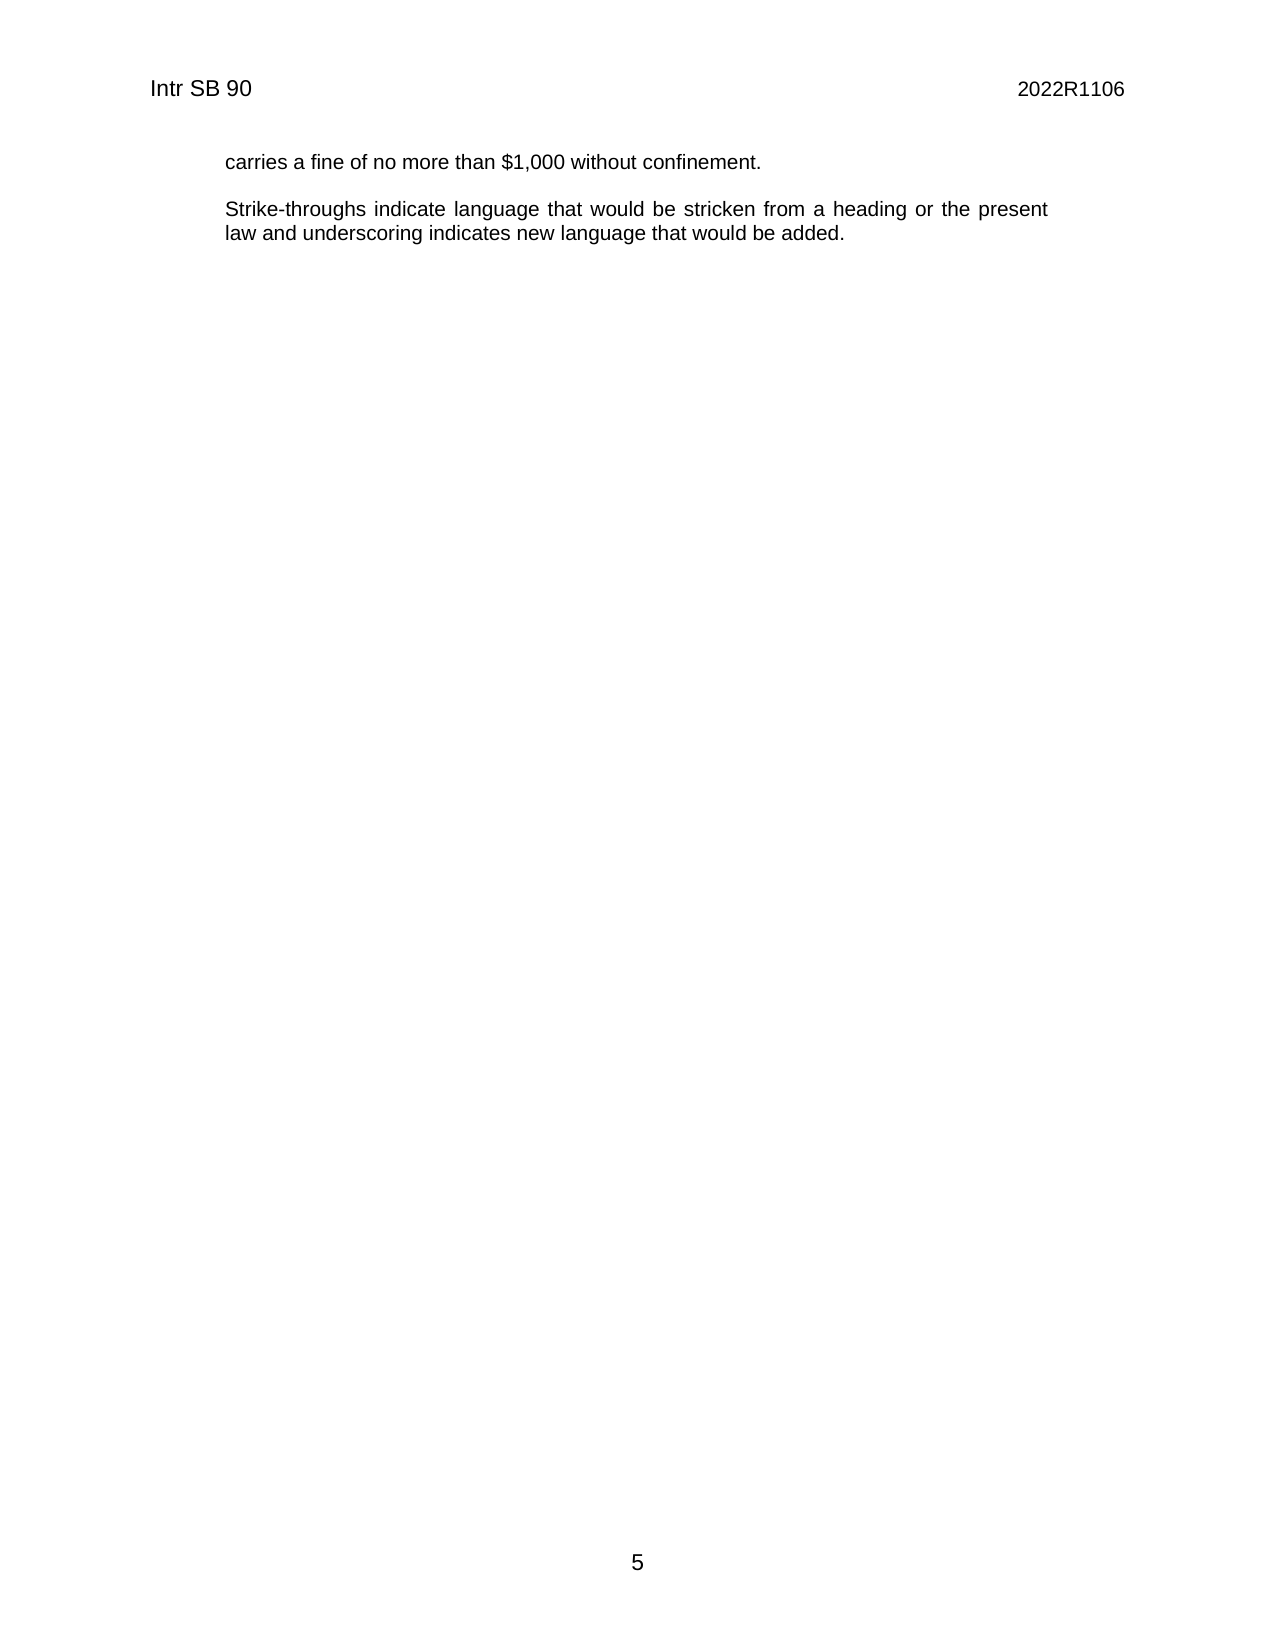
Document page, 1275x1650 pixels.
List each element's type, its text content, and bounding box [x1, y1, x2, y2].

text Strike-throughs indicate language that would be stricken from a heading or the present law and underscoring indicates new language that would be added. [225, 197, 1050, 245]
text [225, 150, 1050, 174]
